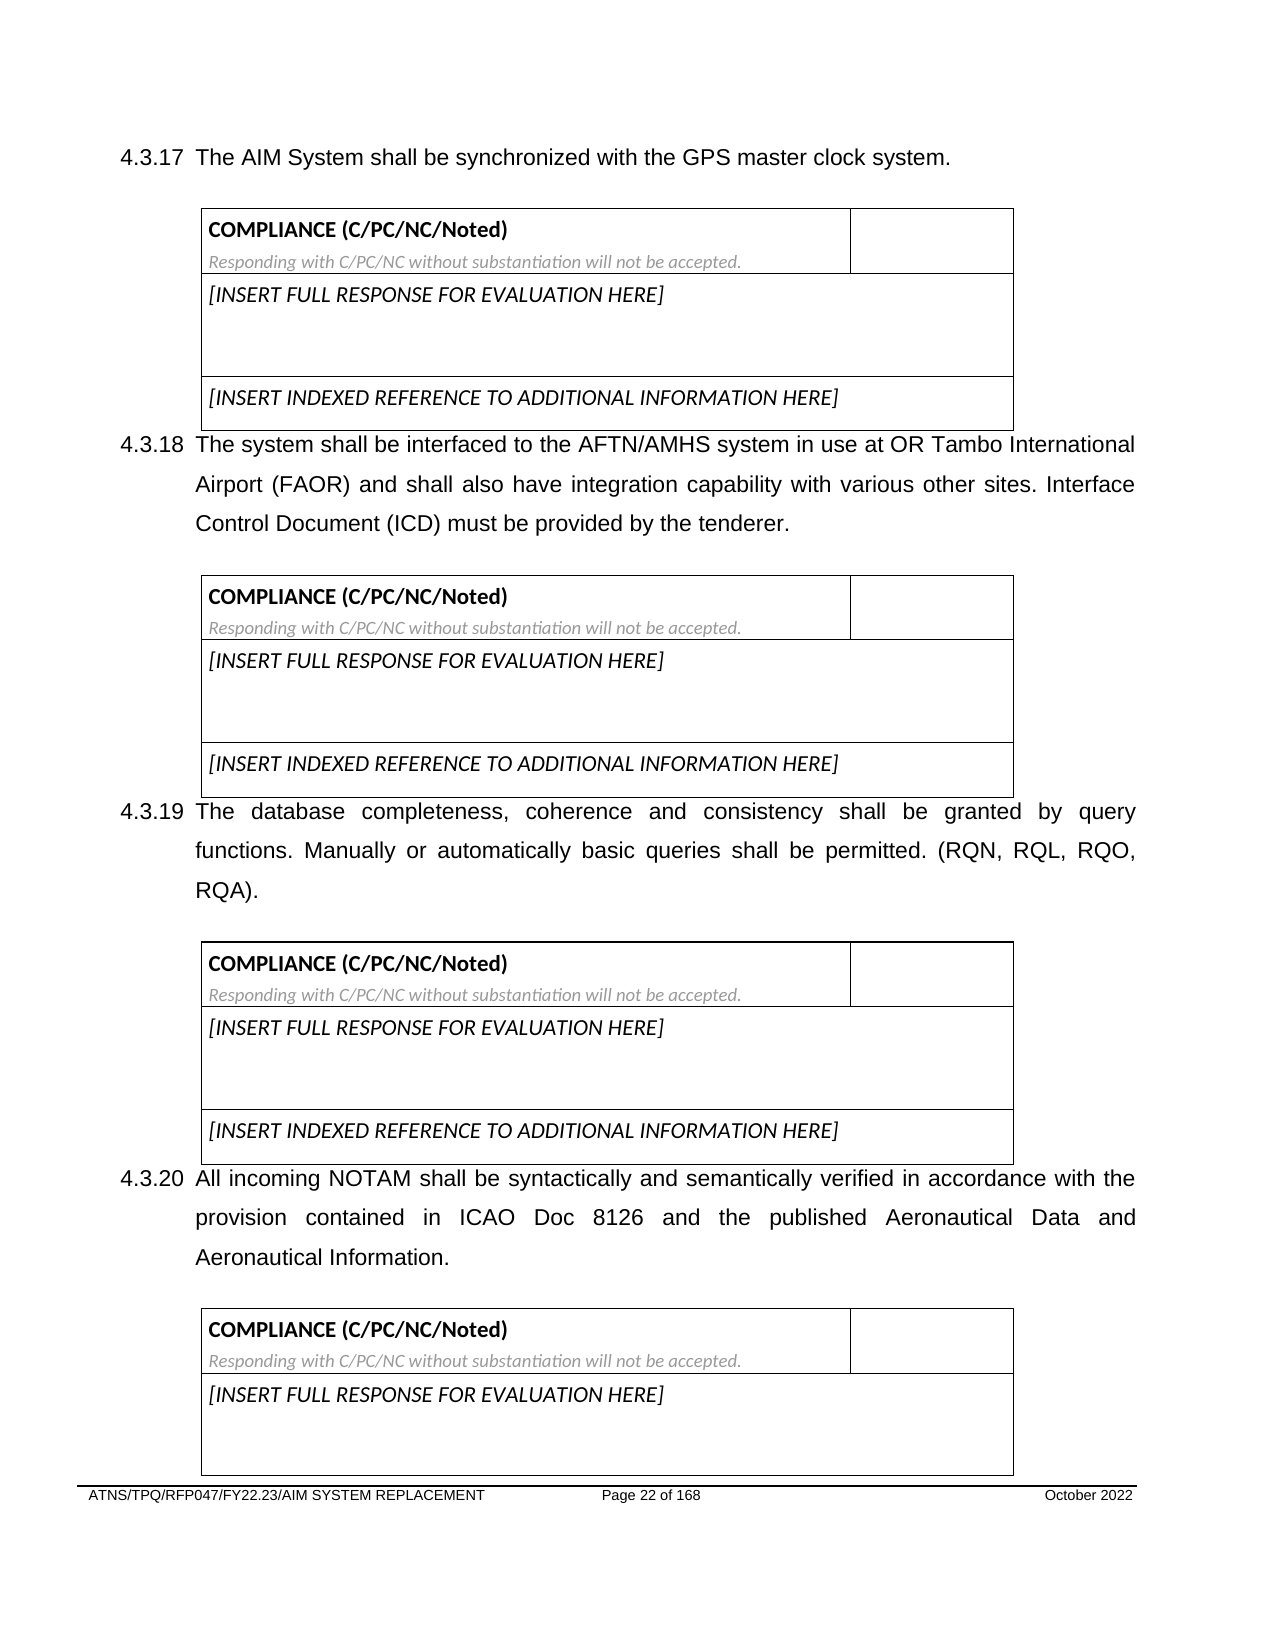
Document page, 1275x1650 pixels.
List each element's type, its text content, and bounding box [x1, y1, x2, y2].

table_header [851, 943, 1013, 1006]
list The database completeness, coherence and consistency shall be granted by query functions. Manually or automatically basic queries shall be permitted. (RQN, RQL, RQO, RQA). [120, 798, 1137, 903]
table_cell [INSERT FULL RESPONSE FOR EVALUATION HERE] [202, 274, 1013, 376]
table_cell [INSERT INDEXED REFERENCE TO ADDITIONAL INFORMATION HERE] [202, 1110, 1013, 1163]
table_header [851, 209, 1013, 273]
table_header COMPLIANCE (C/PC/NC/Noted) Responding with C/PC/NC without substantiation will not be accepted. [202, 943, 850, 1006]
table_cell [INSERT INDEXED REFERENCE TO ADDITIONAL INFORMATION HERE] [202, 377, 1013, 430]
table_header [851, 1309, 1013, 1372]
table_cell [INSERT FULL RESPONSE FOR EVALUATION HERE] [202, 1374, 1013, 1475]
list The system shall be interfaced to the AFTN/AMHS system in use at OR Tambo International Airport (FAOR) and shall also have integration capability with various other sites. Interface Control Document (ICD) must be provided by the tenderer. [120, 431, 1137, 537]
table_cell [INSERT INDEXED REFERENCE TO ADDITIONAL INFORMATION HERE] [202, 743, 1013, 797]
table_header COMPLIANCE (C/PC/NC/Noted) Responding with C/PC/NC without substantiation will not be accepted. [202, 1309, 850, 1372]
list All incoming NOTAM shall be syntactically and semantically verified in accordance with the provision contained in ICAO Doc 8126 and the published Aeronautical Data and Aeronautical Information. [120, 1164, 1137, 1270]
list The AIM System shall be synchronized with the GPS master clock system. [120, 144, 1137, 170]
table_header COMPLIANCE (C/PC/NC/Noted) Responding with C/PC/NC without substantiation will not be accepted. [202, 576, 850, 639]
table_cell [INSERT FULL RESPONSE FOR EVALUATION HERE] [202, 640, 1013, 742]
table_cell [INSERT FULL RESPONSE FOR EVALUATION HERE] [202, 1007, 1013, 1109]
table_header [202, 209, 850, 273]
table_header [851, 576, 1013, 639]
